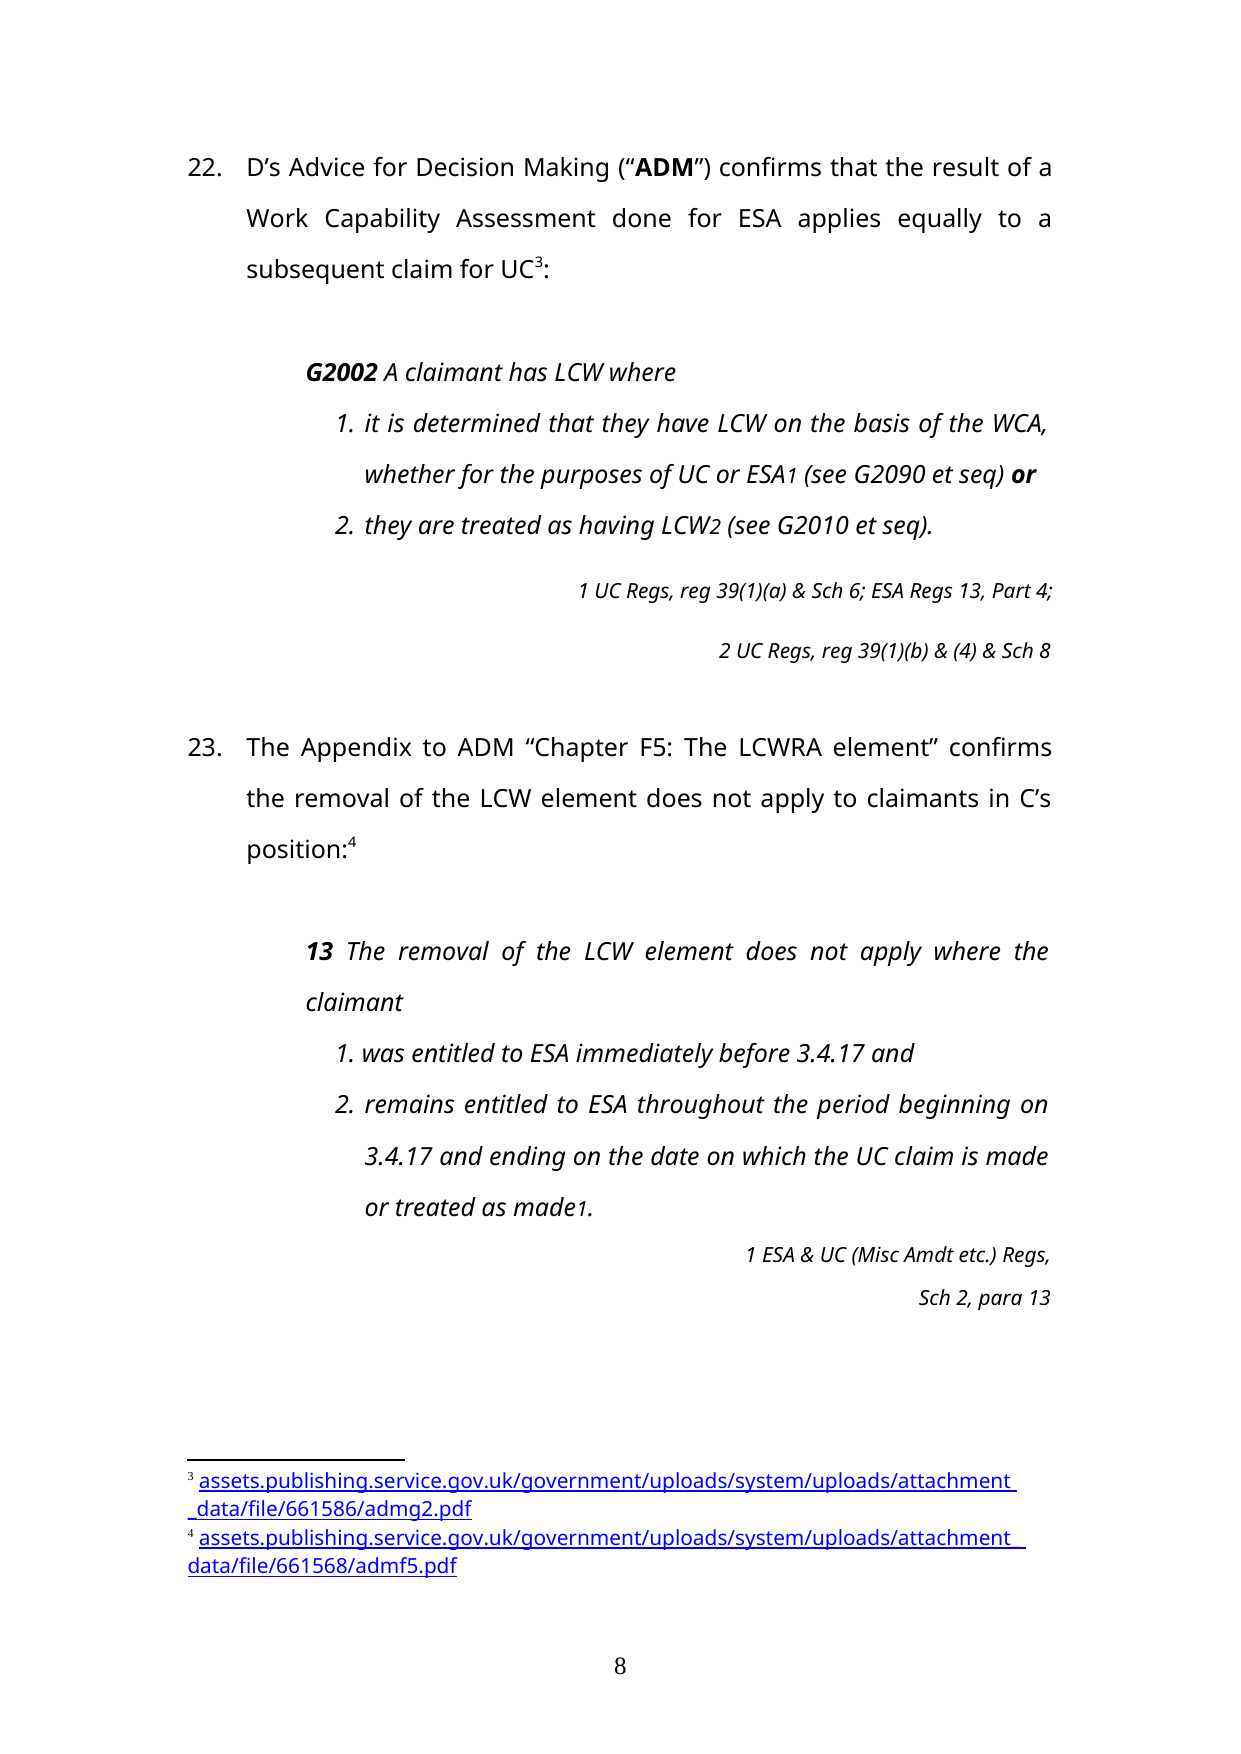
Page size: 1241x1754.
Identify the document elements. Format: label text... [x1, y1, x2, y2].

list 13 The removal of the LCW element does not apply where the claimant [305, 934, 1053, 1019]
list they are treated as having LCW2 (see G2010 et seq). [335, 507, 1053, 541]
list The Appendix to ADM “Chapter F5: The LCWRA element” confirms the removal of the LCW element does not apply to claimants in C’s position: [187, 730, 1053, 866]
list 1. was entitled to ESA immediately before 3.4.17 and [335, 1036, 1053, 1070]
list 2. remains entitled to ESA throughout the period beginning on 3.4.17 and ending on the date on which the UC claim is made or treated as made1. [335, 1087, 1053, 1223]
list D’s Advice for Decision Making (“ADM”) confirms that the result of a Work Capability Assessment done for ESA applies equally to a subsequent claim for UC: [187, 150, 1053, 286]
list it is determined that they have LCW on the basis of the WCA, whether for the purposes of UC or ESA1 (see G2090 et seq) or [335, 405, 1053, 490]
text 1 UC Regs, reg 39(1)(a) & Sch 6; ESA Regs 13, Part 4; [454, 576, 1053, 604]
list G2002 A claimant has LCW where [305, 354, 1053, 388]
list 1 ESA & UC (Misc Amdt etc.) Regs, Sch 2, para 13 [305, 1240, 1053, 1311]
list 2 UC Regs, reg 39(1)(b) & (4) & Sch 8 [491, 636, 1053, 664]
